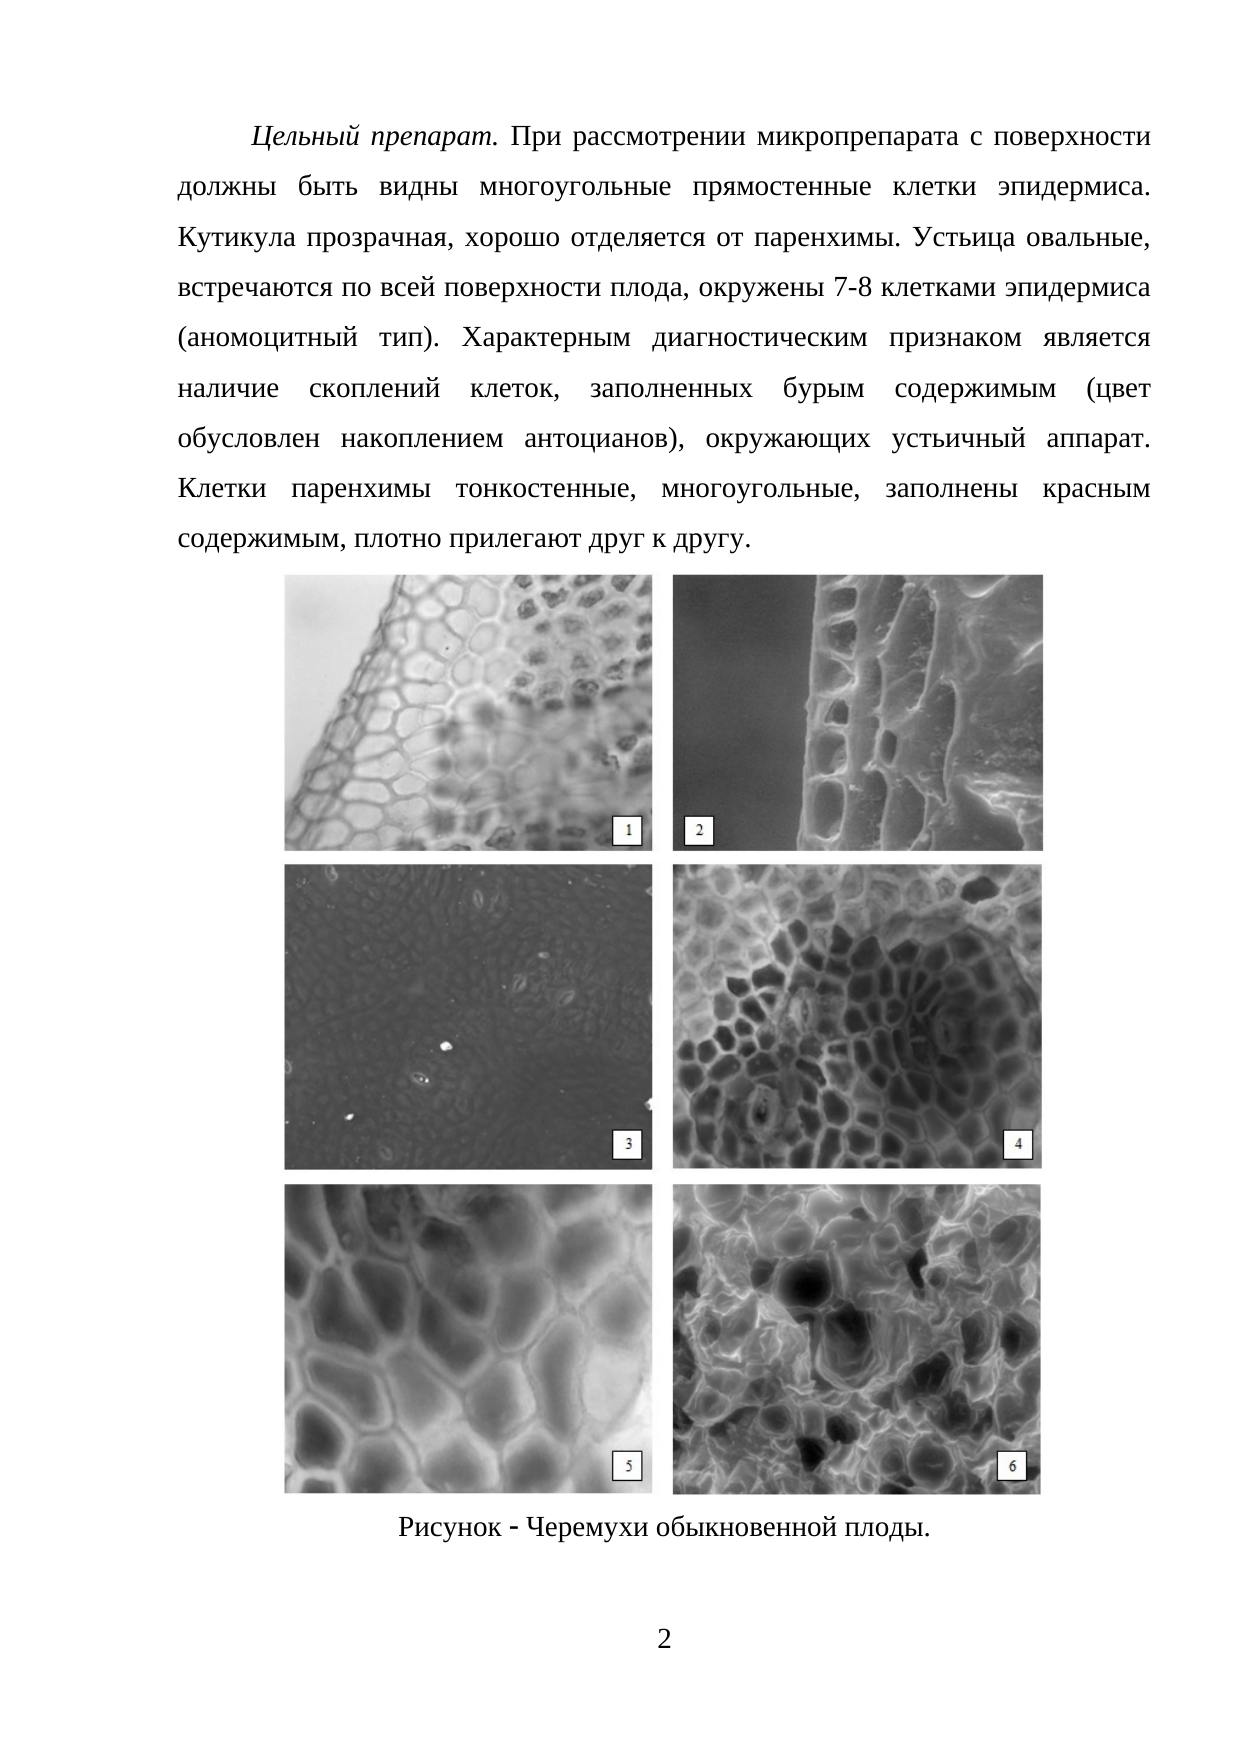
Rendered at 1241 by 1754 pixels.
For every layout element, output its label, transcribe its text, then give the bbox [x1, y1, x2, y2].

text Рисунок Черемухи обыкновенной плоды. [177, 1509, 1152, 1542]
picture [281, 571, 1048, 1497]
text Цельный препарат. При рассмотрении микропрепарата с поверхности должны быть видны многоугольные прямостенные клетки эпидермиса. Кутикула прозрачная, хорошо отделяется от паренхимы. Устьица овальные, встречаются по всей поверхности плода, окружены 7-8 клетками эпидермиса (аномоцитный тип). Характерным диагностическим признаком является наличие скоплений клеток, заполненных бурым содержимым (цвет обусловлен накоплением антоцианов), окружающих устьичный аппарат. Клетки паренхимы тонкостенные, многоугольные, заполнены красным содержимым, плотно прилегают друг к другу. [177, 118, 1152, 554]
